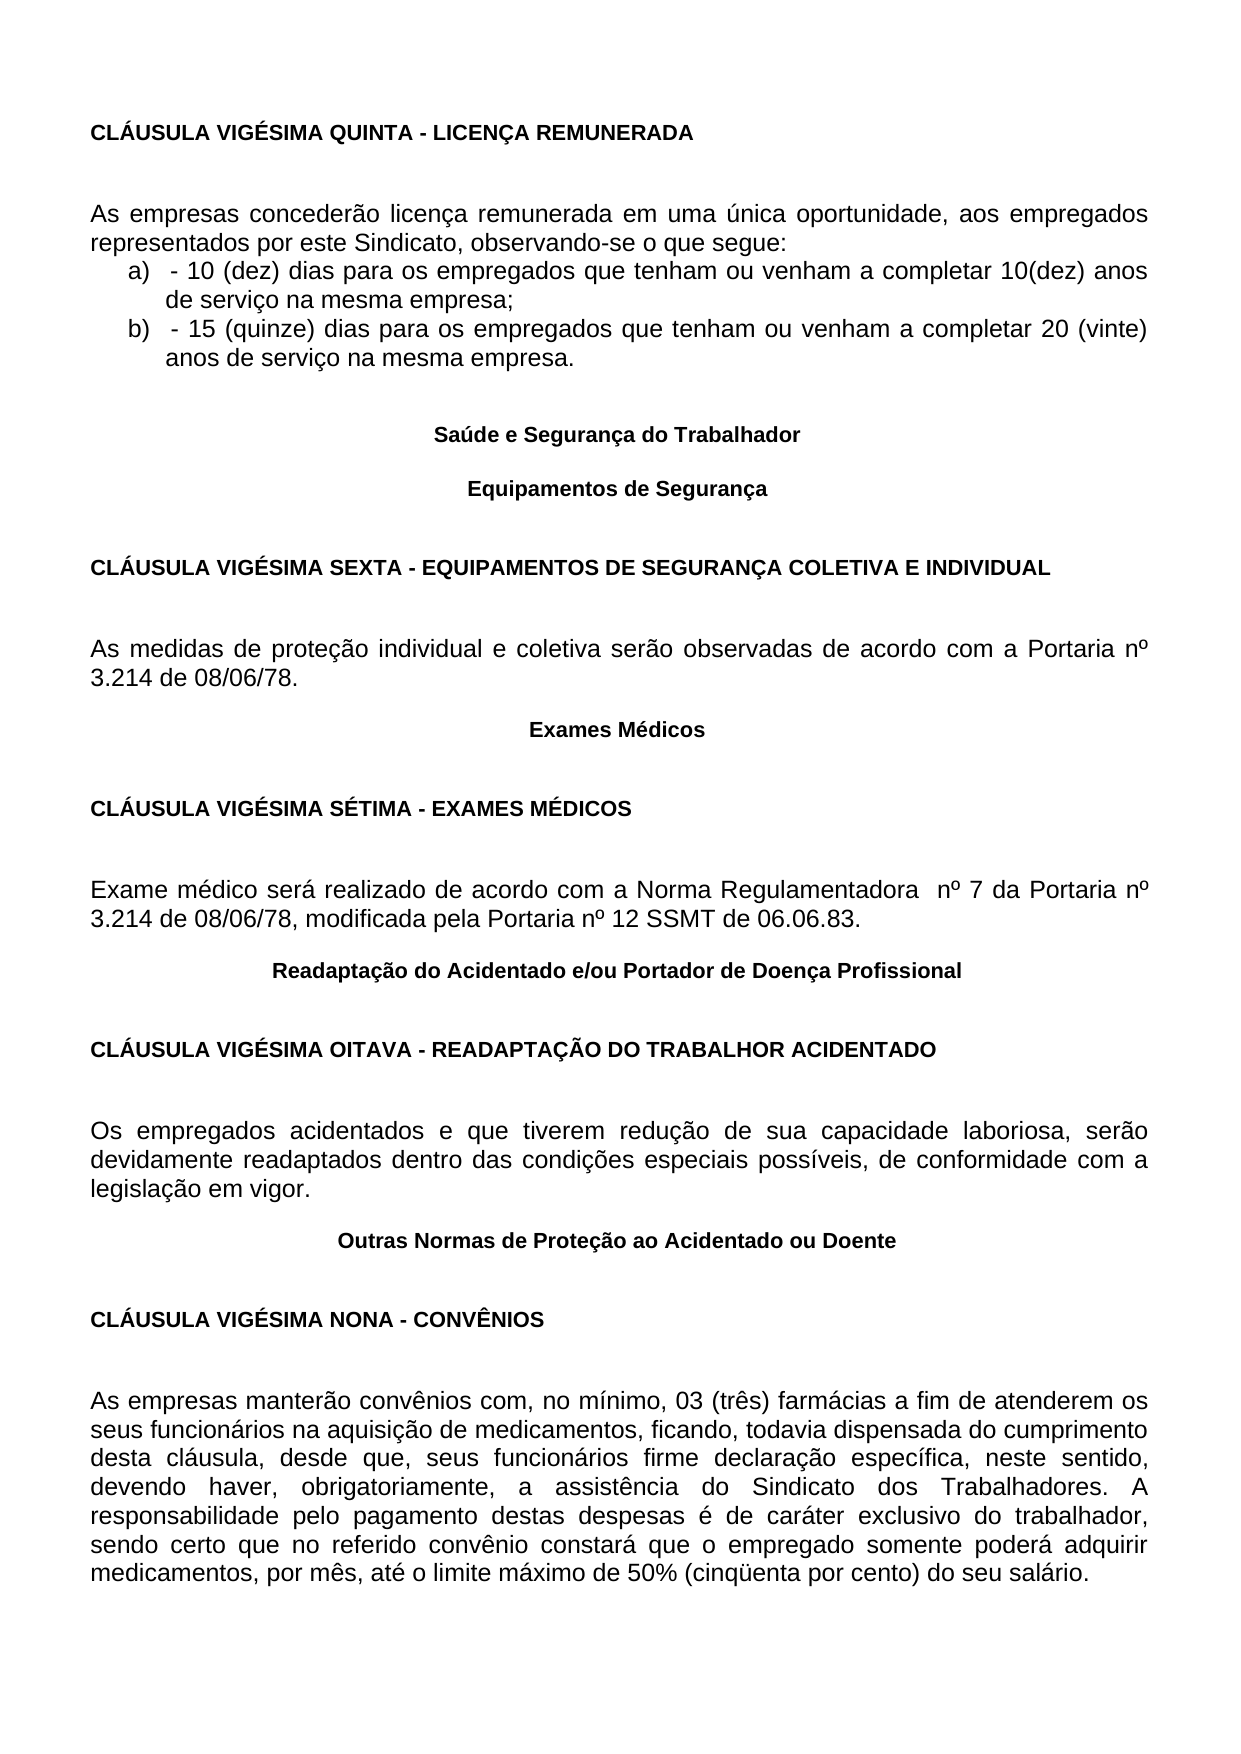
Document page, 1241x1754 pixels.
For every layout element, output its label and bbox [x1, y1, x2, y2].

table_header [89, 118, 1152, 1589]
